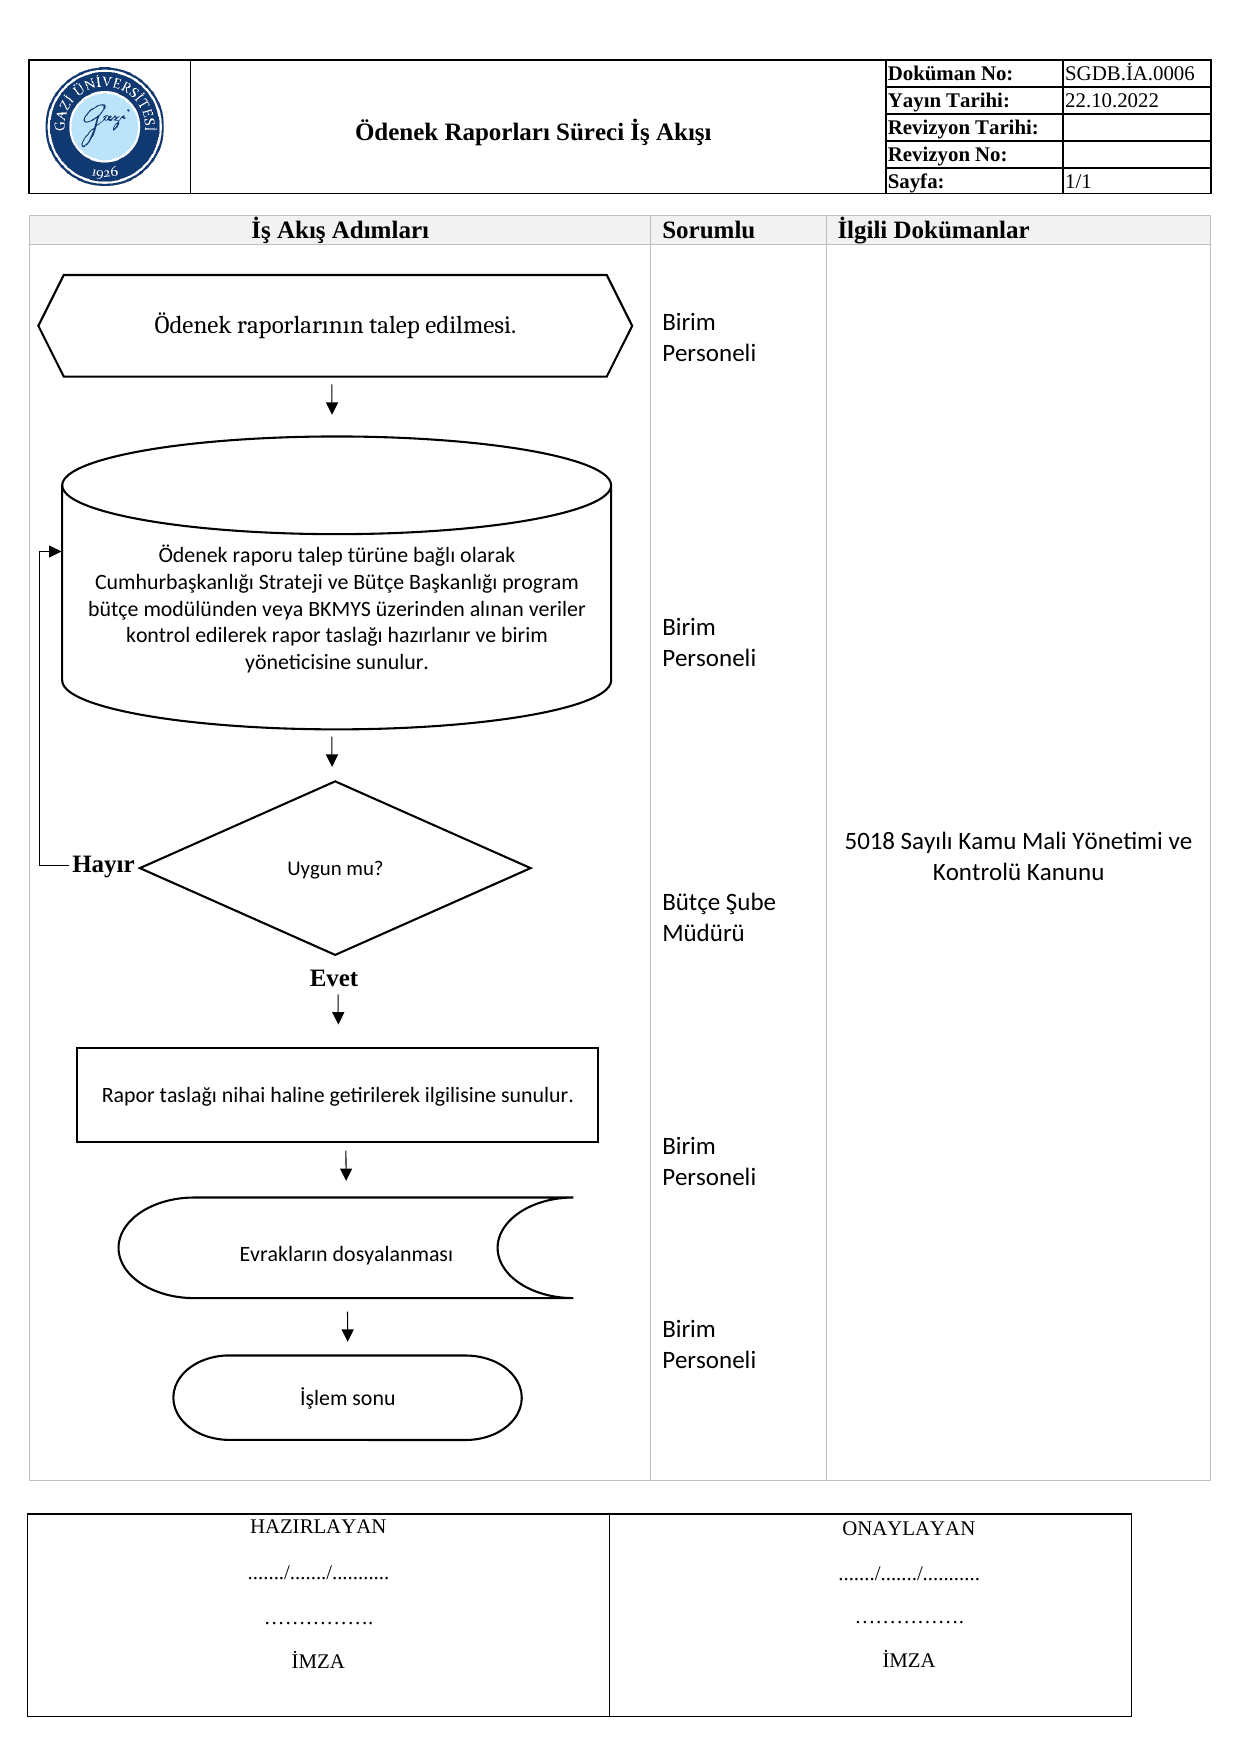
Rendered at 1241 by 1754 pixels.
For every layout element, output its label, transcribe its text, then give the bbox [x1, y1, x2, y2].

table_header İlgili Dokümanlar [827, 216, 1210, 244]
table_cell Birim Personeli Birim Personeli Bütçe Şube Müdürü Birim Personeli Birim Personeli [651, 245, 826, 1480]
table_header İş Akış Adımları [30, 216, 650, 244]
picture [45, 67, 164, 186]
table_cell Hayır Evet [30, 245, 650, 1480]
table_cell 5018 Sayılı Kamu Mali Yönetimi ve Kontrolü Kanunu [827, 245, 1210, 1480]
table_header Sorumlu [651, 216, 826, 244]
